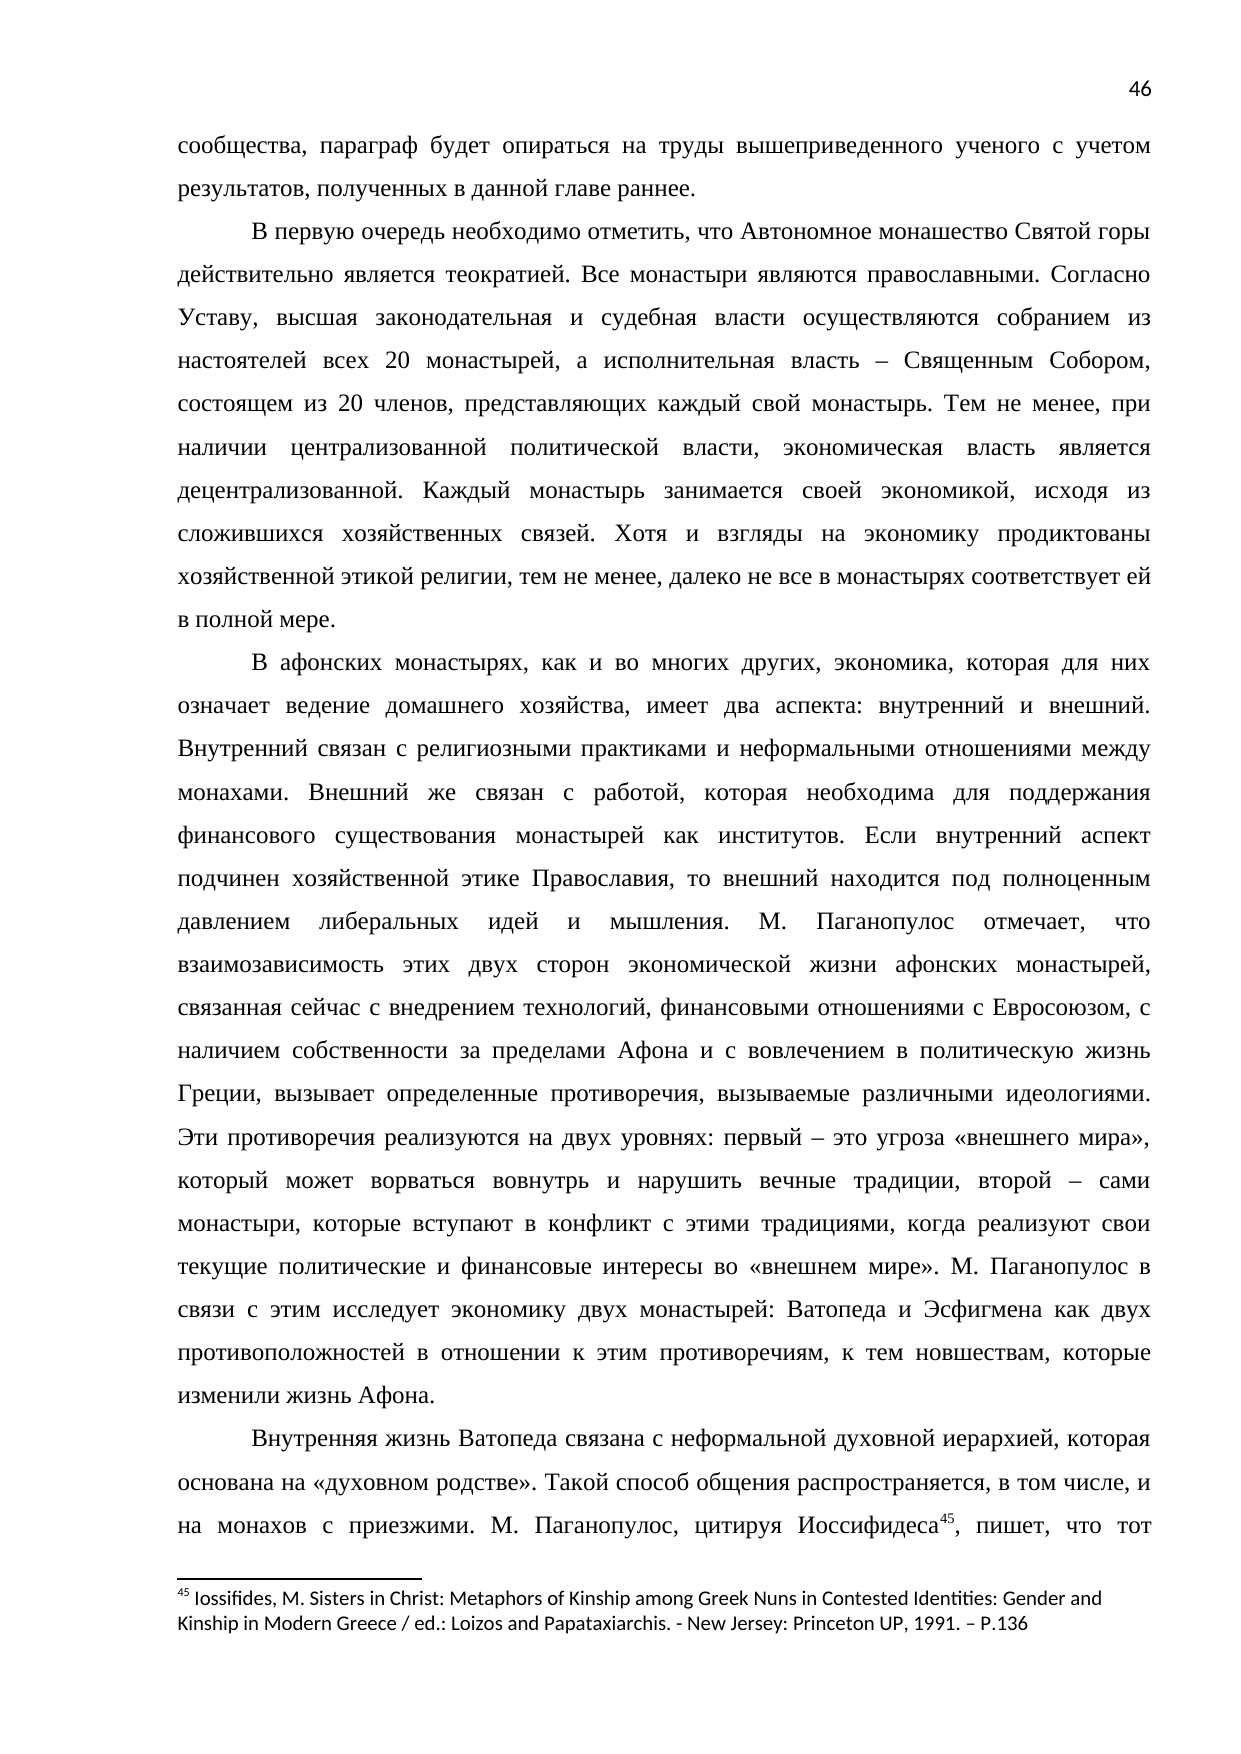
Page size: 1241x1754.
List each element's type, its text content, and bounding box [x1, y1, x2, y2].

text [177, 1423, 1152, 1538]
text В первую очередь необходимо отметить, что Автономное монашество Святой горы действительно является теократией. Все монастыри являются православными. Согласно Уставу, высшая законодательная и судебная власти осуществляются собранием из настоятелей всех 20 монастырей, а исполнительная власть – Священным Собором, состоящем из 20 членов, представляющих каждый свой монастырь. Тем не менее, при наличии централизованной политической власти, экономическая власть является децентрализованной. Каждый монастырь занимается своей экономикой, исходя из сложившихся хозяйственных связей. Хотя и взгляды на экономику продиктованы хозяйственной этикой религии, тем не менее, далеко не все в монастырях соответствует ей в полной мере. [177, 216, 1152, 633]
text В афонских монастырях, как и во многих других, экономика, которая для них означает ведение домашнего хозяйства, имеет два аспекта: внутренний и внешний. Внутренний связан с религиозными практиками и неформальными отношениями между монахами. Внешний же связан с работой, которая необходима для поддержания финансового существования монастырей как институтов. Если внутренний аспект подчинен хозяйственной этике Православия, то внешний находится под полноценным давлением либеральных идей и мышления. М. Паганопулос отмечает, что взаимозависимость этих двух сторон экономической жизни афонских монастырей, связанная сейчас с внедрением технологий, финансовыми отношениями с Евросоюзом, с наличием собственности за пределами Афона и с вовлечением в политическую жизнь Греции, вызывает определенные противоречия, вызываемые различными идеологиями. Эти противоречия реализуются на двух уровнях: первый – это угроза «внешнего мира», который может ворваться вовнутрь и нарушить вечные традиции, второй – сами монастыри, которые вступают в конфликт с этими традициями, когда реализуют свои текущие политические и финансовые интересы во «внешнем мире». М. Паганопулос в связи с этим исследует экономику двух монастырей: Ватопеда и Эсфигмена как двух противоположностей в отношении к этим противоречиям, к тем новшествам, которые изменили жизнь Афона. [177, 647, 1152, 1409]
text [177, 130, 1152, 202]
